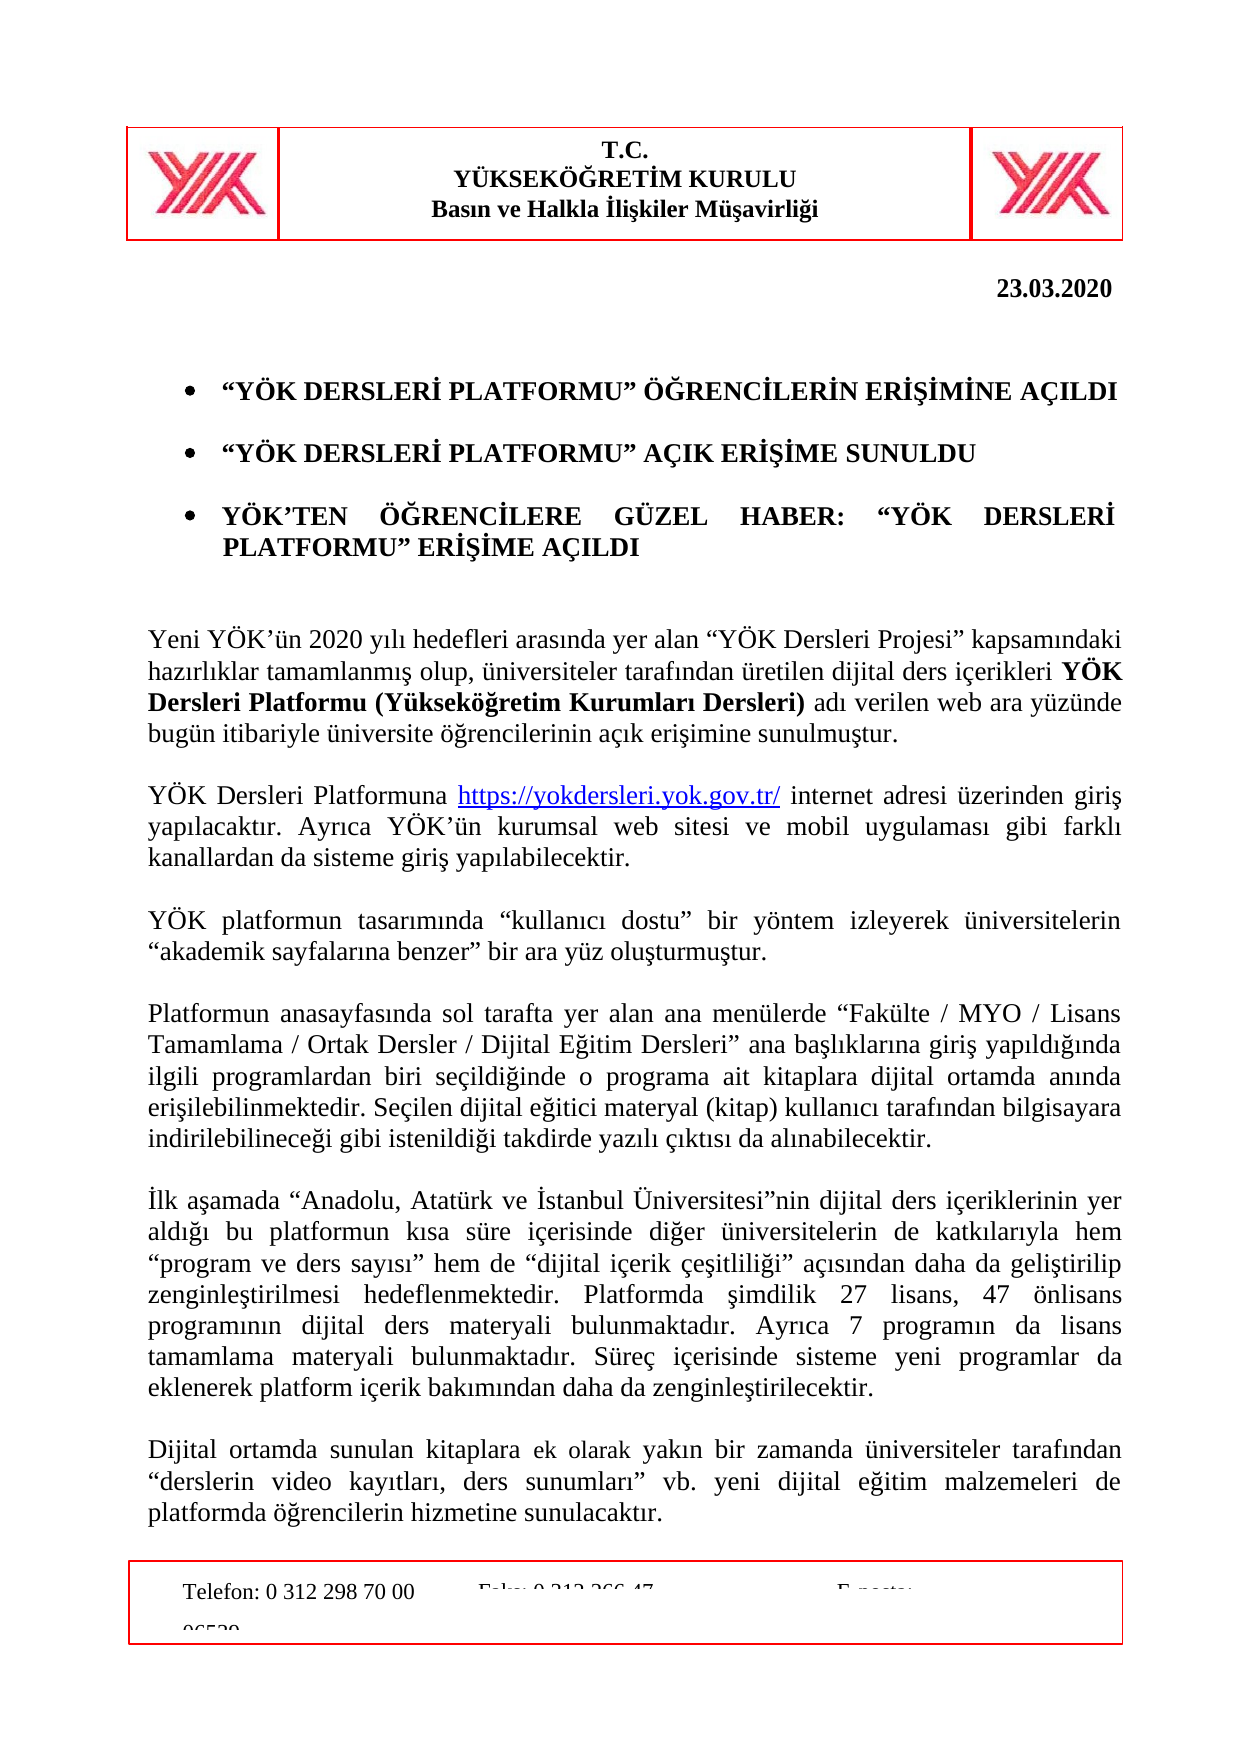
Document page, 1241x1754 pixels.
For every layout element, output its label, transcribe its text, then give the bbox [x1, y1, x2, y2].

text Dijital ortamda sunulan kitaplara ek olarak yakın bir zamanda üniversiteler tarafından “derslerin video kayıtları, ders sunumları” vb. yeni dijital eğitim malzemeleri de platformda öğrencilerin hizmetine sunulacaktır. [148, 1433, 1123, 1527]
list “YÖK DERSLERİ PLATFORMU” AÇIK ERİŞİME SUNULDU [185, 437, 1136, 468]
list “YÖK DERSLERİ PLATFORMU” ÖĞRENCİLERİN ERİŞİMİNE AÇILDI [185, 375, 1136, 406]
text İlk aşamada “Anadolu, Atatürk ve İstanbul Üniversitesi”nin dijital ders içeriklerinin yer aldığı bu platformun kısa süre içerisinde diğer üniversitelerin de katkılarıyla hem “program ve ders sayısı” hem de “dijital içerik çeşitliliği” açısından daha da geliştirilip zenginleştirilmesi hedeflenmektedir. Platformda şimdilik 27 lisans, 47 önlisans programının dijital ders materyali bulunmaktadır. Ayrıca 7 programın da lisans tamamlama materyali bulunmaktadır. Süreç içerisinde sisteme yeni programlar da eklenerek platform içerik bakımından daha da zenginleştirilecektir. [148, 1184, 1123, 1402]
text YÖK Dersleri Platformuna https://yokdersleri.yok.gov.tr/ internet adresi üzerinden giriş yapılacaktır. Ayrıca YÖK’ün kurumsal web sitesi ve mobil uygulaması gibi farklı kanallardan da sisteme giriş yapılabilecektir. [148, 779, 1123, 873]
text Yeni YÖK’ün 2020 yılı hedefleri arasında yer alan “YÖK Dersleri Projesi” kapsamındaki hazırlıklar tamamlanmış olup, üniversiteler tarafından üretilen dijital ders içerikleri YÖK Dersleri Platformu (Yükseköğretim Kurumları Dersleri) adı verilen web ara yüzünde bugün itibariyle üniversite öğrencilerinin açık erişimine sunulmuştur. [148, 624, 1123, 748]
text YÖK platformun tasarımında “kullanıcı dostu” bir yöntem izleyerek üniversitelerin “akademik sayfalarına benzer” bir ara yüz oluşturmuştur. [148, 904, 1122, 966]
subtitle 23.03.2020 [114, 272, 1112, 303]
picture [139, 136, 277, 219]
picture [983, 136, 1122, 219]
list YÖK’TEN ÖĞRENCİLERE GÜZEL HABER: “YÖK DERSLERİ PLATFORMU” ERİŞİME AÇILDI [185, 499, 1122, 562]
text Platformun anasayfasında sol tarafta yer alan ana menülerde “Fakülte / MYO / Lisans Tamamlama / Ortak Dersler / Dijital Eğitim Dersleri” ana başlıklarına giriş yapıldığında ilgili programlardan biri seçildiğinde o programa ait kitaplara dijital ortamda anında erişilebilinmektedir. Seçilen dijital eğitici materyal (kitap) kullanıcı tarafından bilgisayara indirilebilineceği gibi istenildiği takdirde yazılı çıktısı da alınabilecektir. [148, 997, 1122, 1153]
